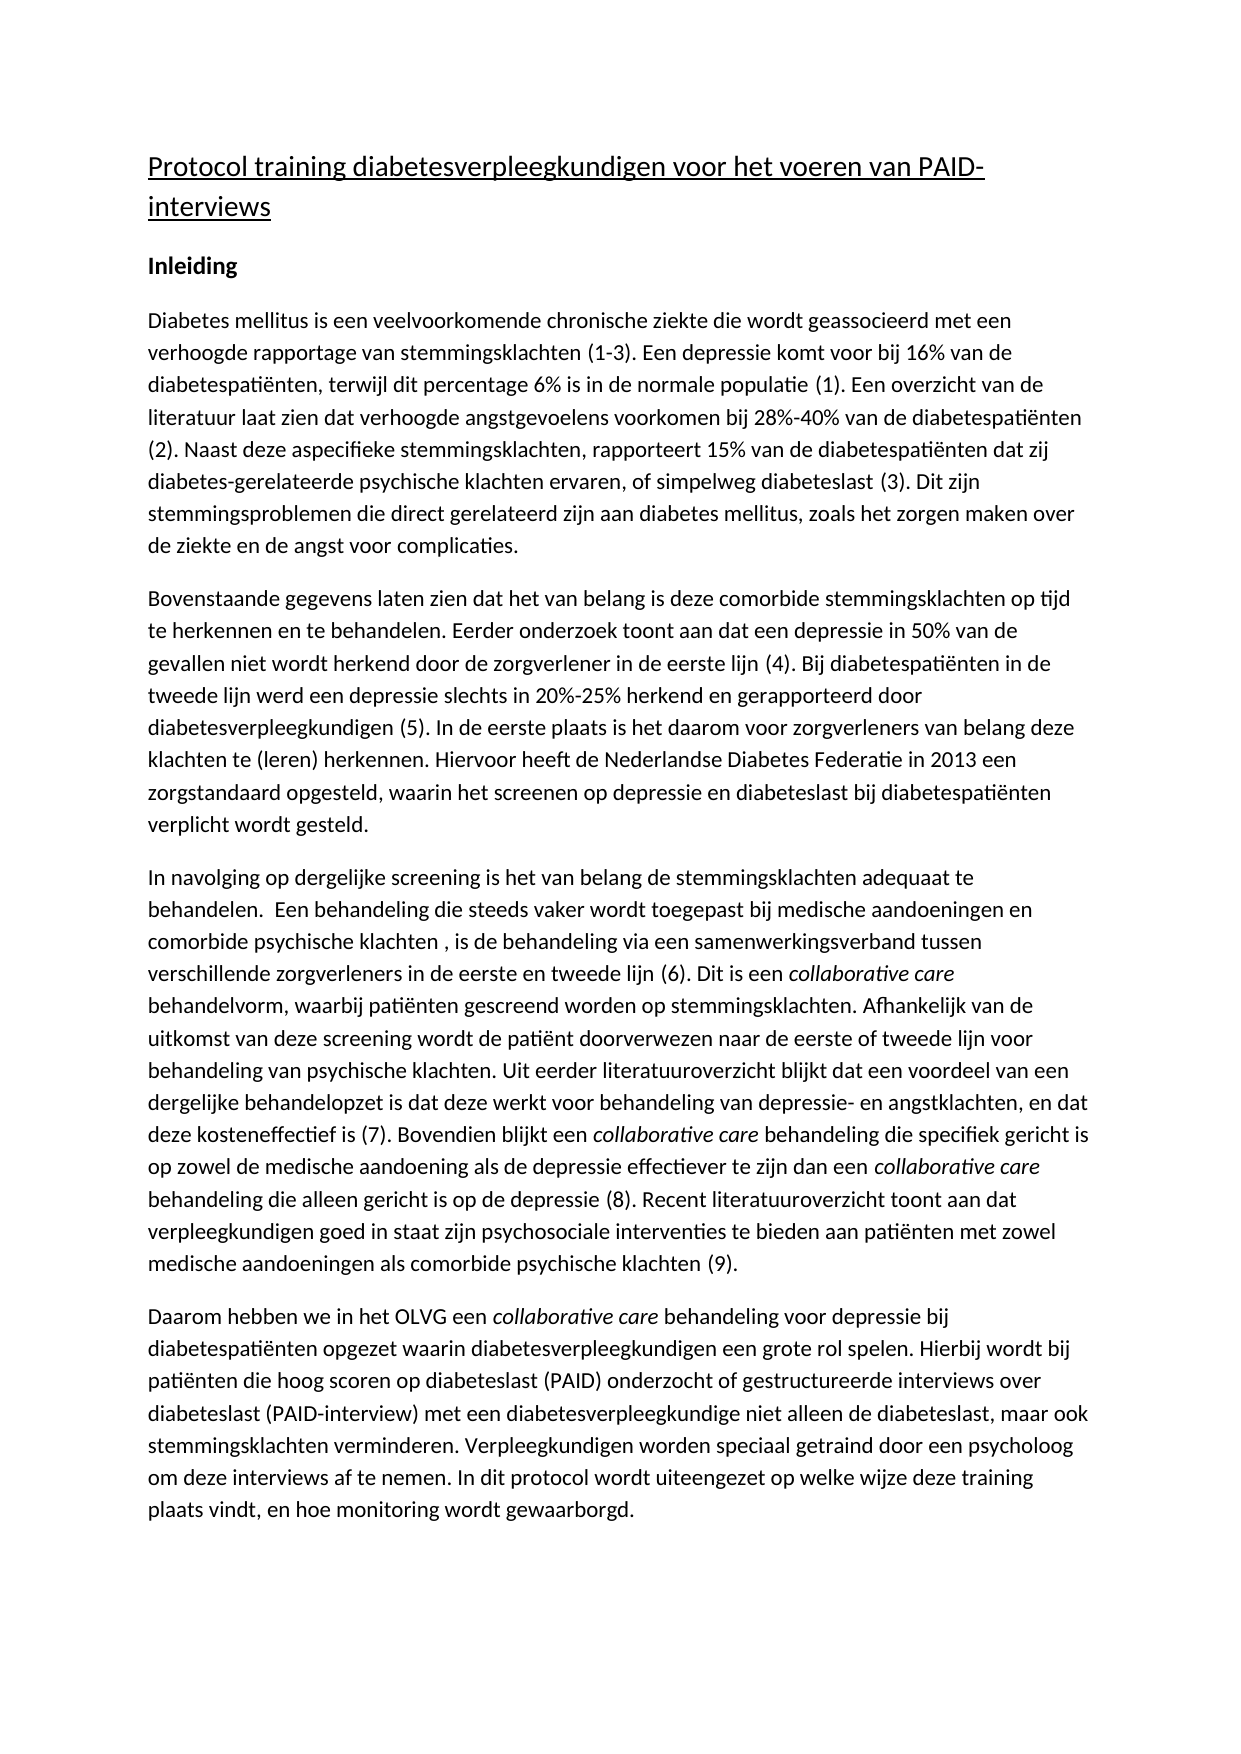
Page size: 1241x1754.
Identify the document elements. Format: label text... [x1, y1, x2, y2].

text Bovenstaande gegevens laten zien dat het van belang is deze comorbide stemmingsklachten op tijd te herkennen en te behandelen. Eerder onderzoek toont aan dat een depressie in 50% van de gevallen niet wordt herkend door de zorgverlener in de eerste lijn (4). Bij diabetespatiënten in de tweede lijn werd een depressie slechts in 20%-25% herkend en gerapporteerd door diabetesverpleegkundigen (5). In de eerste plaats is het daarom voor zorgverleners van belang deze klachten te (leren) herkennen. Hiervoor heeft de Nederlandse Diabetes Federatie in 2013 een zorgstandaard opgesteld, waarin het screenen op depressie en diabeteslast bij diabetespatiënten verplicht wordt gesteld. [148, 584, 1093, 838]
text In navolging op dergelijke screening is het van belang de stemmingsklachten adequaat te behandelen. Een behandeling die steeds vaker wordt toegepast bij medische aandoeningen en comorbide psychische klachten , is de behandeling via een samenwerkingsverband tussen verschillende zorgverleners in de eerste en tweede lijn (6). Dit is een collaborative care behandelvorm, waarbij patiënten gescreend worden op stemmingsklachten. Afhankelijk van de uitkomst van deze screening wordt de patiënt doorverwezen naar de eerste of tweede lijn voor behandeling van psychische klachten. Uit eerder literatuuroverzicht blijkt dat een voordeel van een dergelijke behandelopzet is dat deze werkt voor behandeling van depressie- en angstklachten, en dat deze kosteneffectief is (7). Bovendien blijkt een collaborative care behandeling die specifiek gericht is op zowel de medische aandoening als de depressie effectiever te zijn dan een collaborative care behandeling die alleen gericht is op de depressie (8). Recent literatuuroverzicht toont aan dat verpleegkundigen goed in staat zijn psychosociale interventies te bieden aan patiënten met zowel medische aandoeningen als comorbide psychische klachten (9). [148, 863, 1093, 1277]
text Inleiding [148, 250, 1093, 281]
text Diabetes mellitus is een veelvoorkomende chronische ziekte die wordt geassocieerd met een verhoogde rapportage van stemmingsklachten (1-3). Een depressie komt voor bij 16% van de diabetespatiënten, terwijl dit percentage 6% is in de normale populatie (1). Een overzicht van de literatuur laat zien dat verhoogde angstgevoelens voorkomen bij 28%-40% van de diabetespatiënten (2). Naast deze aspecifieke stemmingsklachten, rapporteert 15% van de diabetespatiënten dat zij diabetes-gerelateerde psychische klachten ervaren, of simpelweg diabeteslast (3). Dit zijn stemmingsproblemen die direct gerelateerd zijn aan diabetes mellitus, zoals het zorgen maken over de ziekte en de angst voor complicaties. [148, 306, 1093, 559]
text Daarom hebben we in het OLVG een collaborative care behandeling voor depressie bij diabetespatiënten opgezet waarin diabetesverpleegkundigen een grote rol spelen. Hierbij wordt bij patiënten die hoog scoren op diabeteslast (PAID) onderzocht of gestructureerde interviews over diabeteslast (PAID-interview) met een diabetesverpleegkundige niet alleen de diabeteslast, maar ook stemmingsklachten verminderen. Verpleegkundigen worden speciaal getraind door een psycholoog om deze interviews af te nemen. In dit protocol wordt uiteengezet op welke wijze deze training plaats vindt, en hoe monitoring wordt gewaarborgd. [148, 1302, 1093, 1523]
text Protocol training diabetesverpleegkundigen voor het voeren van PAID-interviews [148, 148, 1093, 224]
